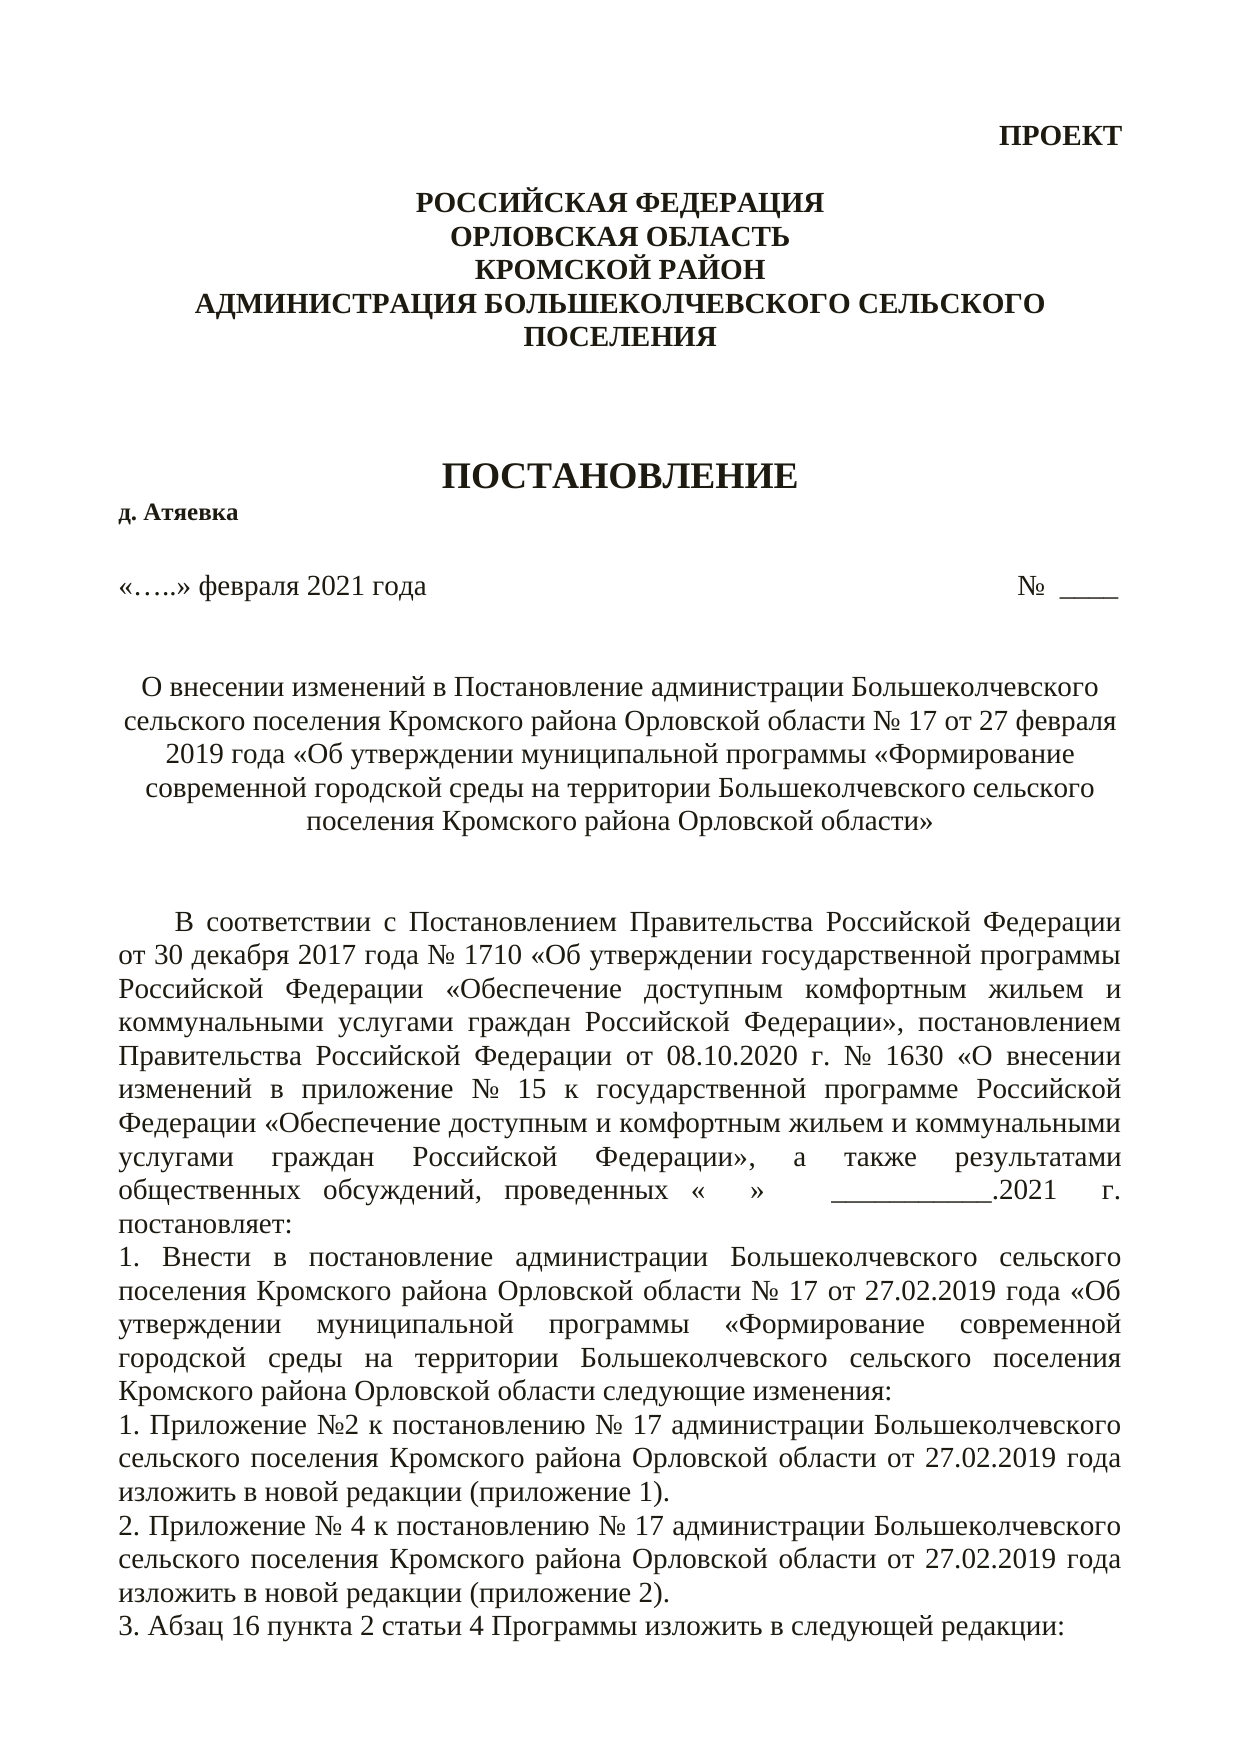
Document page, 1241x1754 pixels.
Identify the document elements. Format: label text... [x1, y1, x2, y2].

text ОРЛОВСКАЯ ОБЛАСТЬ [118, 219, 1122, 252]
text ПРОЕКТ [118, 118, 1122, 152]
text КРОМСКОЙ РАЙОН [118, 252, 1122, 286]
text 1. Внести в постановление администрации Большеколчевского сельского поселения Кромского района Орловской области № 17 от 27.02.2019 года «Об утверждении муниципальной программы «Формирование современной городской среды на территории Большеколчевского сельского поселения Кромского района Орловской области следующие изменения: [118, 1239, 1122, 1407]
text О внесении изменений в Постановление администрации Большеколчевского сельского поселения Кромского района Орловской области № 17 от 27 февраля 2019 года «Об утверждении муниципальной программы «Формирование современной городской среды на территории Большеколчевского сельского поселения Кромского района Орловской области» [118, 669, 1122, 837]
text В соответствии с Постановлением Правительства Российской Федерации от 30 декабря 2017 года № 1710 «Об утверждении государственной программы Российской Федерации «Обеспечение доступным комфортным жильем и коммунальными услугами граждан Российской Федерации», постановлением Правительства Российской Федерации от 08.10.2020 г. № 1630 «О внесении изменений в приложение № 15 к государственной программе Российской Федерации «Обеспечение доступным и комфортным жильем и коммунальными услугами граждан Российской Федерации», а также результатами общественных обсуждений, проведенных « » ___________.2021 г. постановляет: [118, 904, 1122, 1239]
text АДМИНИСТРАЦИЯ БОЛЬШЕКОЛЧЕВСКОГО СЕЛЬСКОГО ПОСЕЛЕНИЯ [118, 286, 1122, 353]
text 3. Абзац 16 пункта 2 статьи 4 Программы изложить в следующей редакции: [118, 1608, 1122, 1642]
text 1. Приложение №2 к постановлению № 17 администрации Большеколчевского сельского поселения Кромского района Орловской области от 27.02.2019 года изложить в новой редакции (приложение 1). [118, 1407, 1122, 1508]
text РОССИЙСКАЯ ФЕДЕРАЦИЯ [118, 185, 1122, 219]
text д. Атяевка [118, 497, 1122, 525]
text 2. Приложение № 4 к постановлению № 17 администрации Большеколчевского сельского поселения Кромского района Орловской области от 27.02.2019 года изложить в новой редакции (приложение 2). [118, 1508, 1122, 1608]
text ПОСТАНОВЛЕНИЕ [118, 453, 1122, 497]
text «…..» февраля 2021 года № ____ [118, 568, 1122, 602]
